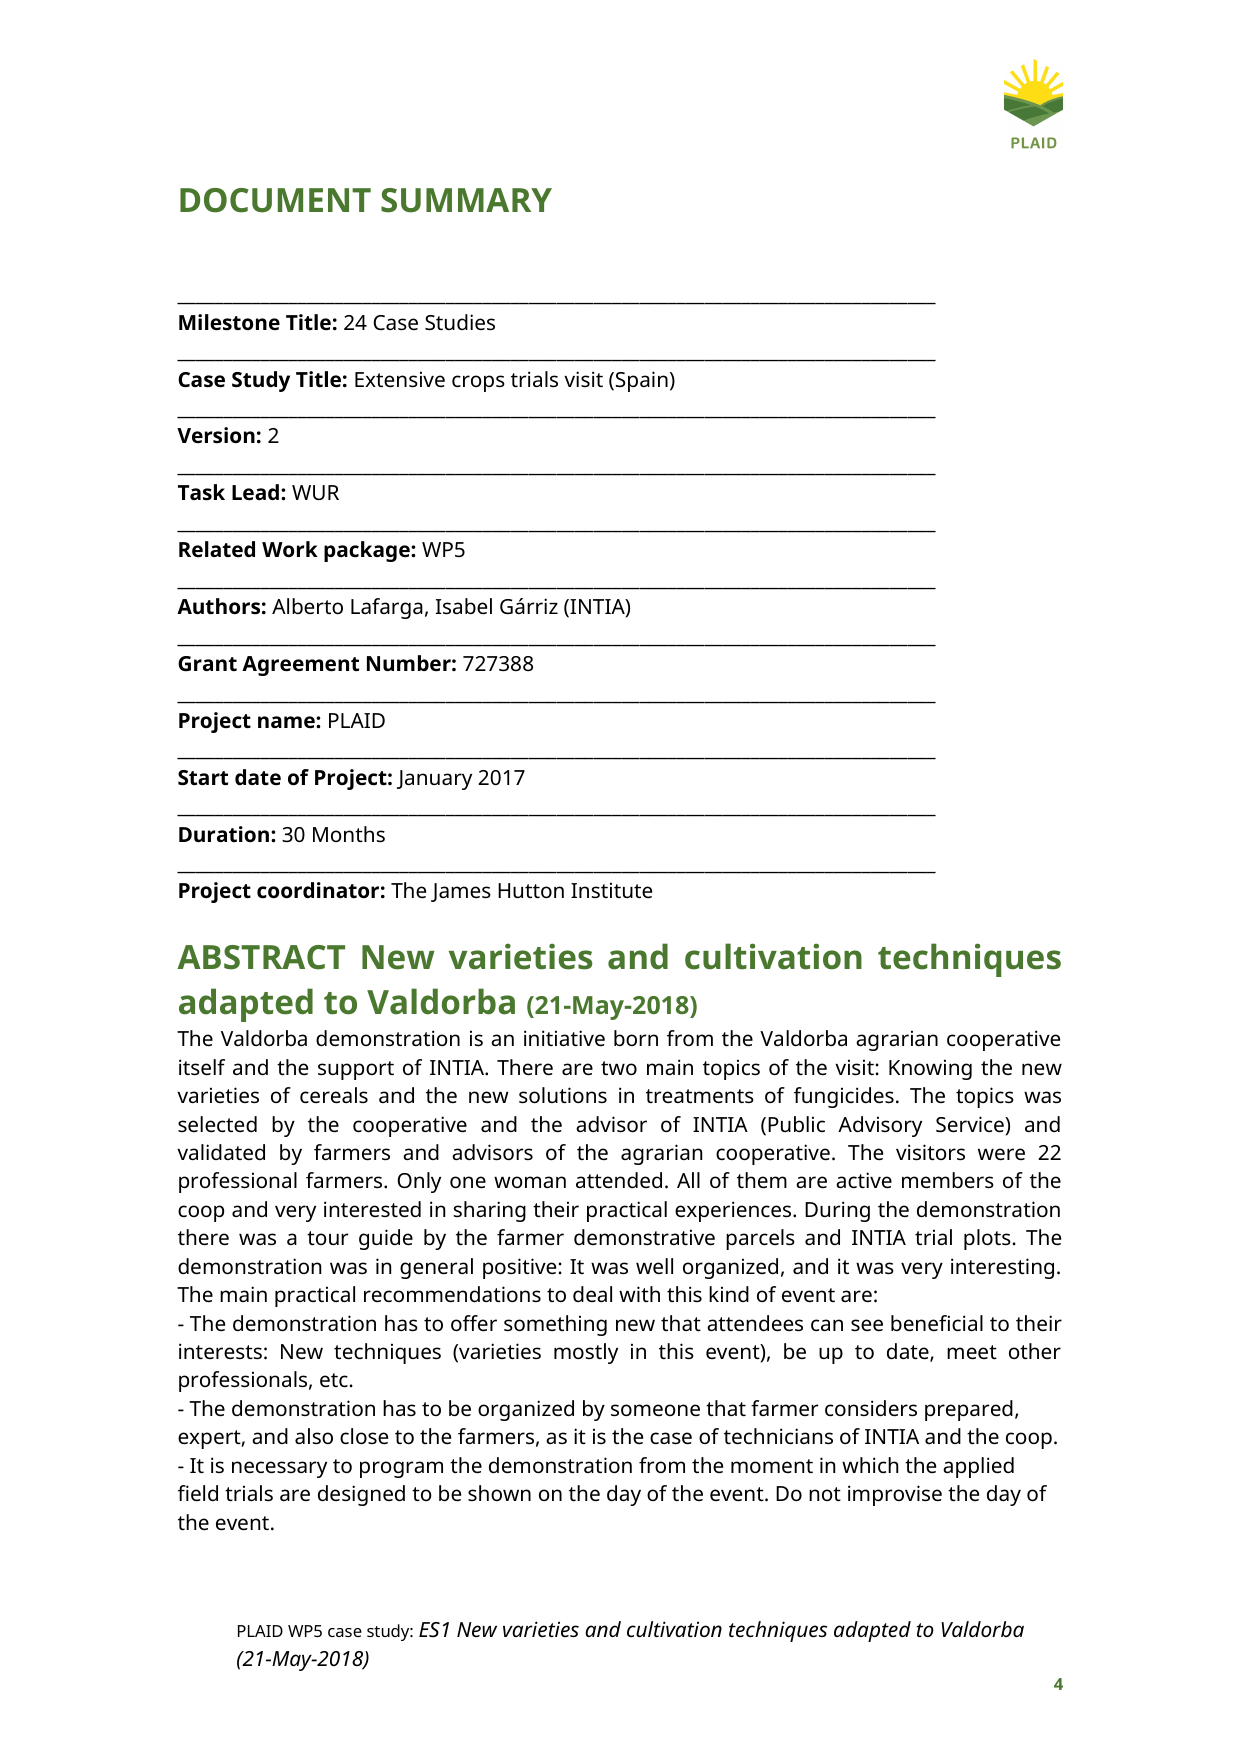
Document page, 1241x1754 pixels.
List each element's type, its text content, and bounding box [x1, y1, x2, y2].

text Milestone Title: 24 Case Studies [177, 308, 1063, 336]
text Task Lead: WUR [177, 478, 1063, 507]
text - The demonstration has to be organized by someone that farmer considers prepared, expert, and also close to the farmers, as it is the case of technicians of INTIA and the coop. [177, 1394, 1063, 1451]
text __________________________________________________________________________________ [177, 564, 1063, 592]
text DOCUMENT SUMMARY [177, 177, 1063, 223]
text __________________________________________________________________________________ [177, 621, 1063, 649]
text Project name: PLAID [177, 706, 1063, 734]
text Version: 2 [177, 422, 1063, 450]
text Duration: 30 Months [177, 820, 1063, 848]
text __________________________________________________________________________________ [177, 507, 1063, 535]
text Start date of Project: January 2017 [177, 763, 1063, 791]
text __________________________________________________________________________________ [177, 279, 1063, 308]
text Case Study Title: Extensive crops trials visit (Spain) [177, 365, 1063, 393]
text __________________________________________________________________________________ [177, 734, 1063, 763]
text - It is necessary to program the demonstration from the moment in which the applied field trials are designed to be shown on the day of the event. Do not improvise the day of the event. [177, 1451, 1063, 1536]
text Project coordinator: The James Hutton Institute [177, 877, 1063, 905]
text __________________________________________________________________________________ [177, 450, 1063, 478]
text - The demonstration has to offer something new that attendees can see beneficial to their interests: New techniques (varieties mostly in this event), be up to date, meet other professionals, etc. [177, 1309, 1063, 1394]
picture [1003, 59, 1064, 149]
text __________________________________________________________________________________ [177, 791, 1063, 820]
text The Valdorba demonstration is an initiative born from the Valdorba agrarian cooperative itself and the support of INTIA. There are two main topics of the visit: Knowing the new varieties of cereals and the new solutions in treatments of fungicides. The topics was selected by the cooperative and the advisor of INTIA (Public Advisory Service) and validated by farmers and advisors of the agrarian cooperative. The visitors were 22 professional farmers. Only one woman attended. All of them are active members of the coop and very interested in sharing their practical experiences. During the demonstration there was a tour guide by the farmer demonstrative parcels and INTIA trial plots. The demonstration was in general positive: It was well organized, and it was very interesting. The main practical recommendations to deal with this kind of event are: [177, 1024, 1063, 1309]
text __________________________________________________________________________________ [177, 336, 1063, 365]
text __________________________________________________________________________________ [177, 848, 1063, 877]
text ABSTRACT New varieties and cultivation techniques adapted to Valdorba (21-May-2018) [177, 933, 1063, 1024]
text Related Work package: WP5 [177, 535, 1063, 564]
text __________________________________________________________________________________ [177, 678, 1063, 706]
text Grant Agreement Number: 727388 [177, 649, 1063, 678]
text Authors: Alberto Lafarga, Isabel Gárriz (INTIA) [177, 592, 1063, 621]
text __________________________________________________________________________________ [177, 393, 1063, 422]
